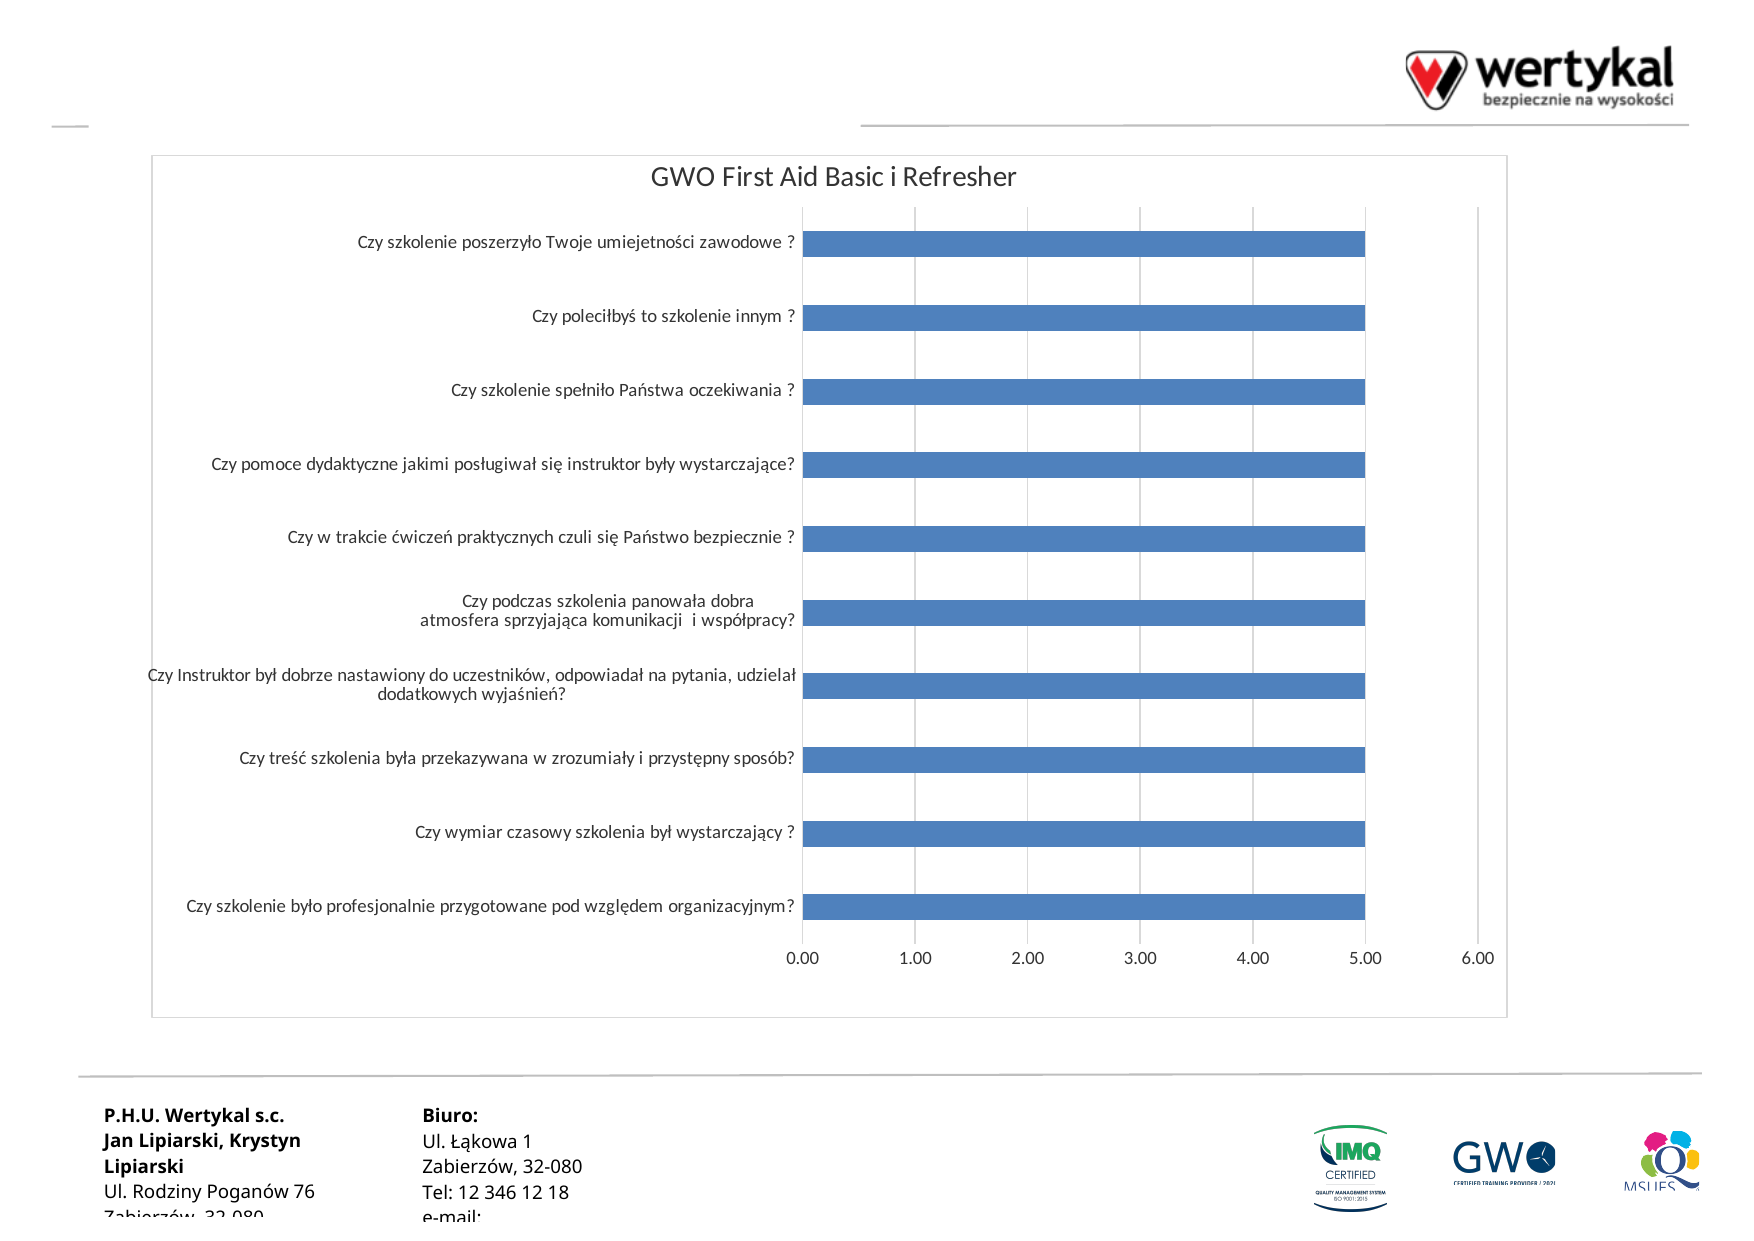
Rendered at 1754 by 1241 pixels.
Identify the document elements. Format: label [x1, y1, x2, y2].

picture [1624, 1131, 1700, 1191]
picture [1405, 45, 1674, 114]
picture [1452, 1141, 1555, 1185]
picture [1314, 1125, 1387, 1212]
